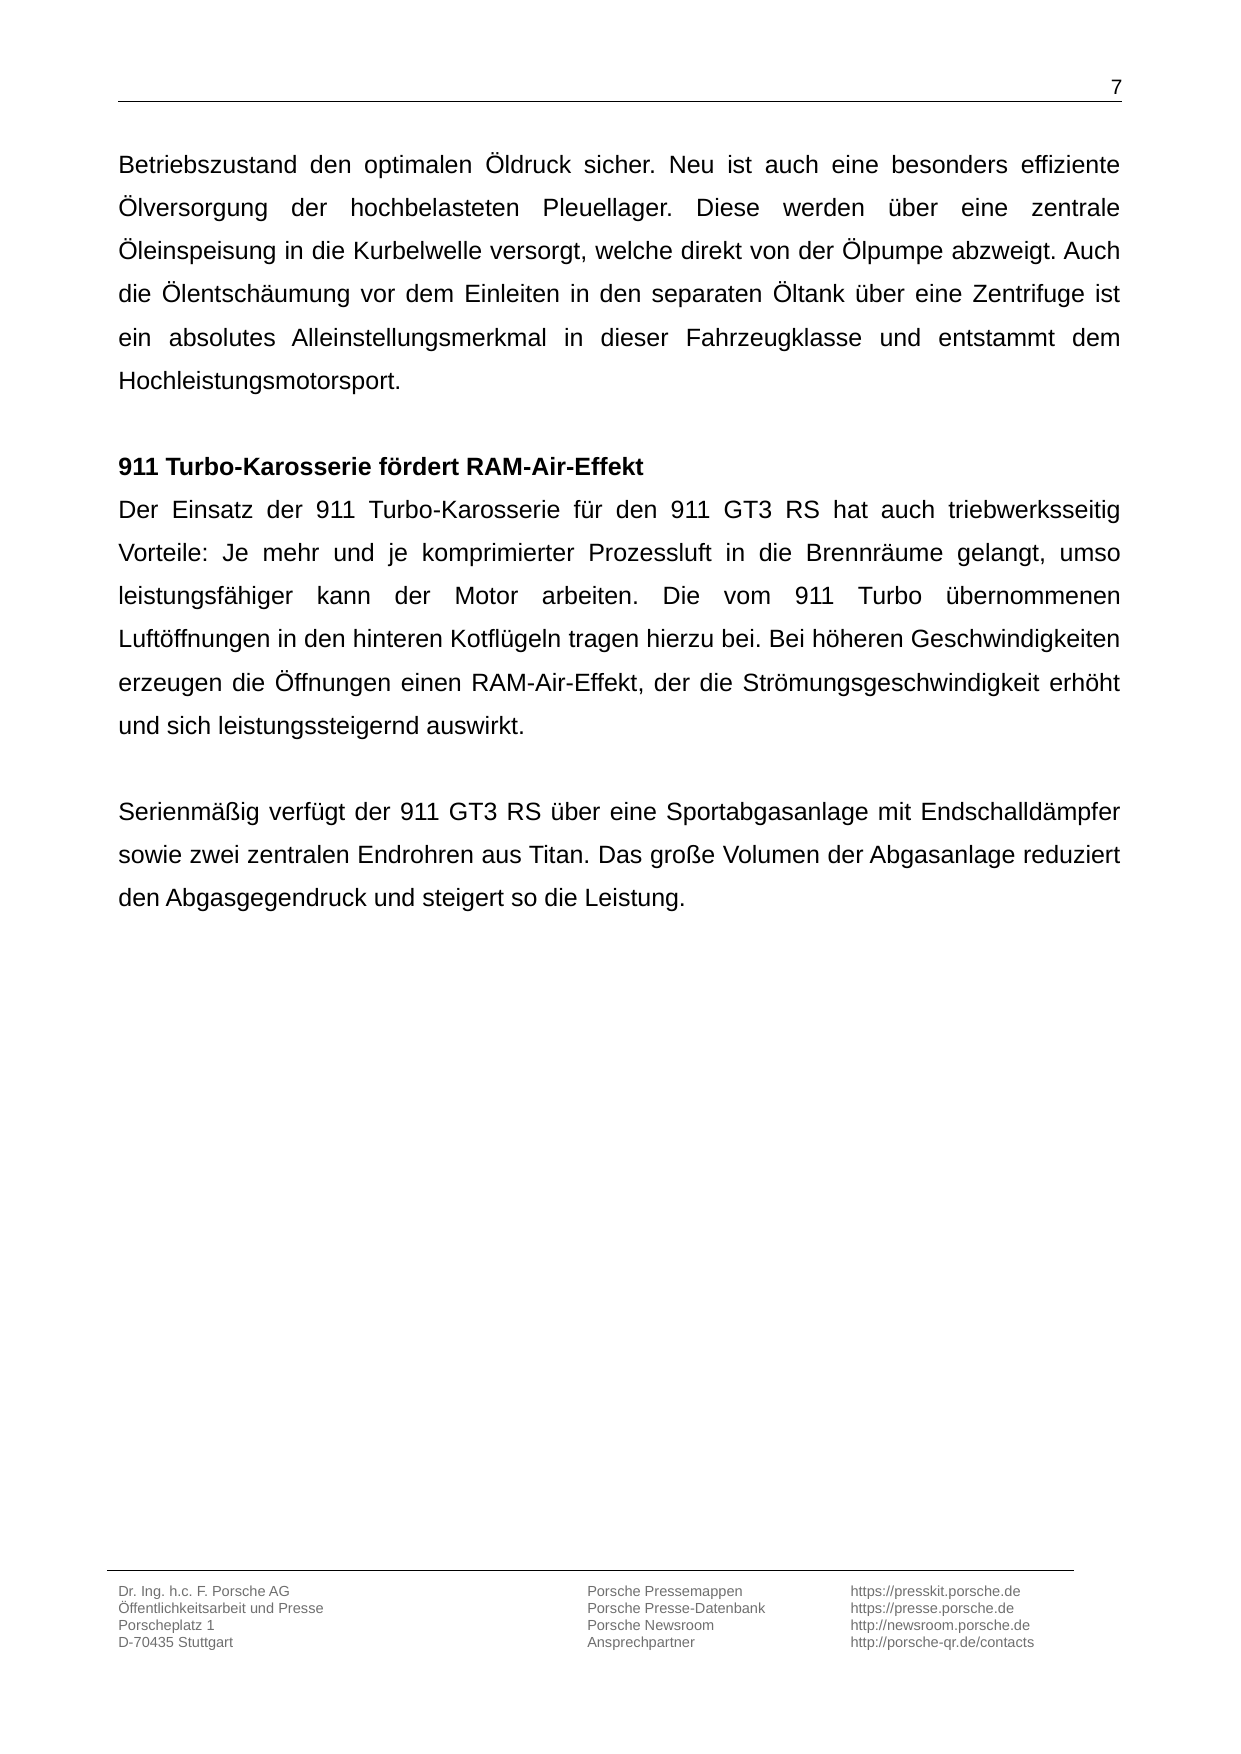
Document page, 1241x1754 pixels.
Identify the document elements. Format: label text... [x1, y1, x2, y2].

text Der Einsatz der 911 Turbo-Karosserie für den 911 GT3 RS hat auch triebwerksseitig Vorteile: Je mehr und je komprimierter Prozessluft in die Brennräume gelangt, umso leistungsfähiger kann der Motor arbeiten. Die vom 911 Turbo übernommenen Luftöffnungen in den hinteren Kotflügeln tragen hierzu bei. Bei höheren Geschwindigkeiten erzeugen die Öffnungen einen RAM-Air-Effekt, der die Strömungsgeschwindigkeit erhöht und sich leistungssteigernd auswirkt. [118, 495, 1122, 739]
text 911 Turbo-Karosserie fördert RAM-Air-Effekt [118, 452, 1122, 481]
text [118, 150, 1122, 394]
text Serienmäßig verfügt der 911 GT3 RS über eine Sportabgasanlage mit Endschalldämpfer sowie zwei zentralen Endrohren aus Titan. Das große Volumen der Abgasanlage reduziert den Abgasgegendruck und steigert so die Leistung. [118, 797, 1122, 912]
